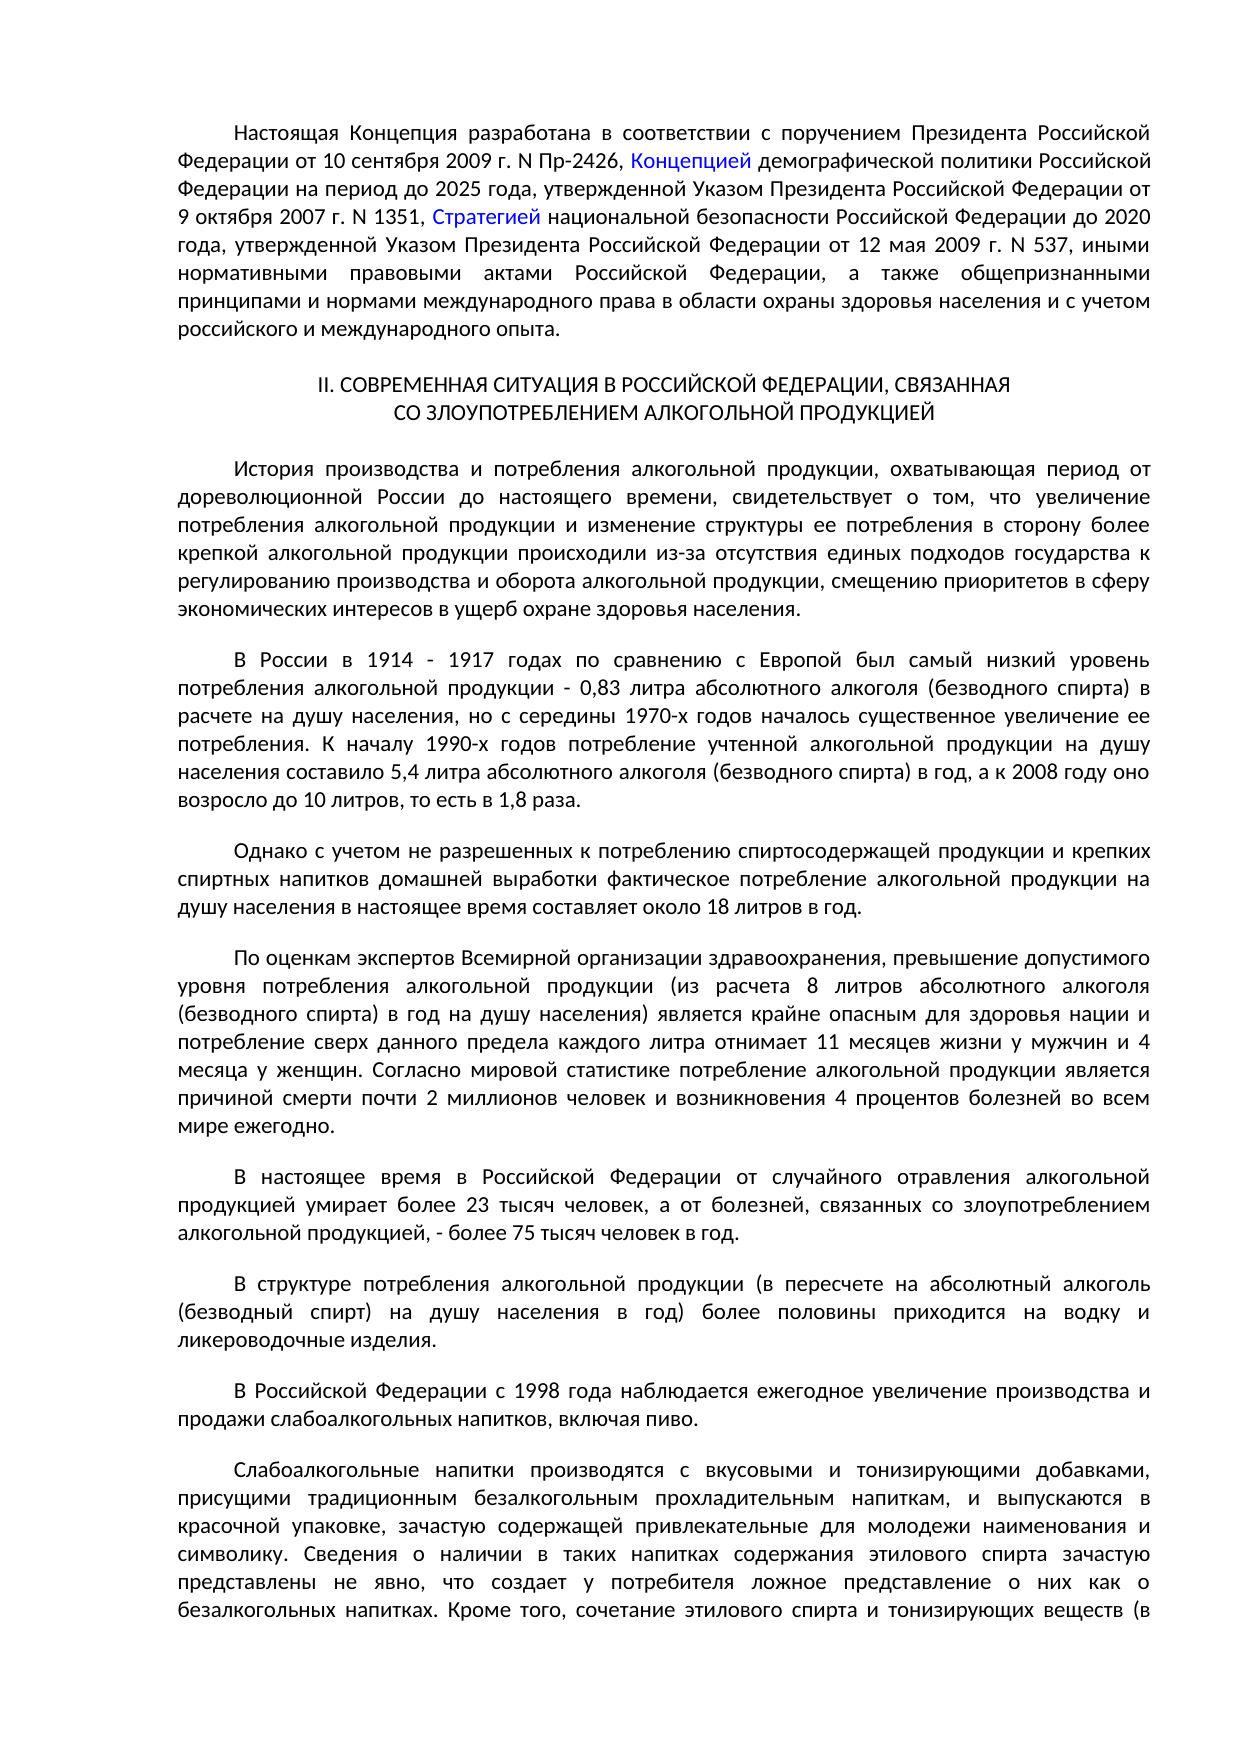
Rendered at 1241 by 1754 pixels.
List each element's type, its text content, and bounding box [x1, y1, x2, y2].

text В настоящее время в Российской Федерации от случайного отравления алкогольной продукцией умирает более 23 тысяч человек, а от болезней, связанных со злоупотреблением алкогольной продукцией, - более 75 тысяч человек в год. [177, 1162, 1152, 1247]
text В Российской Федерации с 1998 года наблюдается ежегодное увеличение производства и продажи слабоалкогольных напитков, включая пиво. [177, 1376, 1152, 1432]
text В структуре потребления алкогольной продукции (в пересчете на абсолютный алкоголь (безводный спирт) на душу населения в год) более половины приходится на водку и ликероводочные изделия. [177, 1269, 1152, 1353]
text В России в 1914 - 1917 годах по сравнению с Европой был самый низкий уровень потребления алкогольной продукции - 0,83 литра абсолютного алкоголя (безводного спирта) в расчете на душу населения, но с середины 1970-х годов началось существенное увеличение ее потребления. К началу 1990-х годов потребление учтенной алкогольной продукции на душу населения составило 5,4 литра абсолютного алкоголя (безводного спирта) в год, а к 2008 году оно возросло до 10 литров, то есть в 1,8 раза. [177, 645, 1152, 813]
text II. СОВРЕМЕННАЯ СИТУАЦИЯ В РОССИЙСКОЙ ФЕДЕРАЦИИ, СВЯЗАННАЯ [177, 370, 1152, 398]
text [177, 1455, 1152, 1623]
text По оценкам экспертов Всемирной организации здравоохранения, превышение допустимого уровня потребления алкогольной продукции (из расчета 8 литров абсолютного алкоголя (безводного спирта) в год на душу населения) является крайне опасным для здоровья нации и потребление сверх данного предела каждого литра отнимает 11 месяцев жизни у мужчин и 4 месяца у женщин. Согласно мировой статистике потребление алкогольной продукции является причиной смерти почти 2 миллионов человек и возникновения 4 процентов болезней во всем мире ежегодно. [177, 943, 1152, 1139]
text СО ЗЛОУПОТРЕБЛЕНИЕМ АЛКОГОЛЬНОЙ ПРОДУКЦИЕЙ [177, 398, 1152, 426]
text История производства и потребления алкогольной продукции, охватывающая период от дореволюционной России до настоящего времени, свидетельствует о том, что увеличение потребления алкогольной продукции и изменение структуры ее потребления в сторону более крепкой алкогольной продукции происходили из-за отсутствия единых подходов государства к регулированию производства и оборота алкогольной продукции, смещению приоритетов в сферу экономических интересов в ущерб охране здоровья населения. [177, 454, 1152, 622]
text Настоящая Концепция разработана в соответствии с поручением Президента Российской Федерации от 10 сентября 2009 г. N Пр-2426, Концепцией демографической политики Российской Федерации на период до 2025 года, утвержденной Указом Президента Российской Федерации от 9 октября 2007 г. N 1351, Стратегией национальной безопасности Российской Федерации до 2020 года, утвержденной Указом Президента Российской Федерации от 12 мая 2009 г. N 537, иными нормативными правовыми актами Российской Федерации, а также общепризнанными принципами и нормами международного права в области охраны здоровья населения и с учетом российского и международного опыта. [177, 118, 1152, 342]
text Однако с учетом не разрешенных к потреблению спиртосодержащей продукции и крепких спиртных напитков домашней выработки фактическое потребление алкогольной продукции на душу населения в настоящее время составляет около 18 литров в год. [177, 836, 1152, 921]
